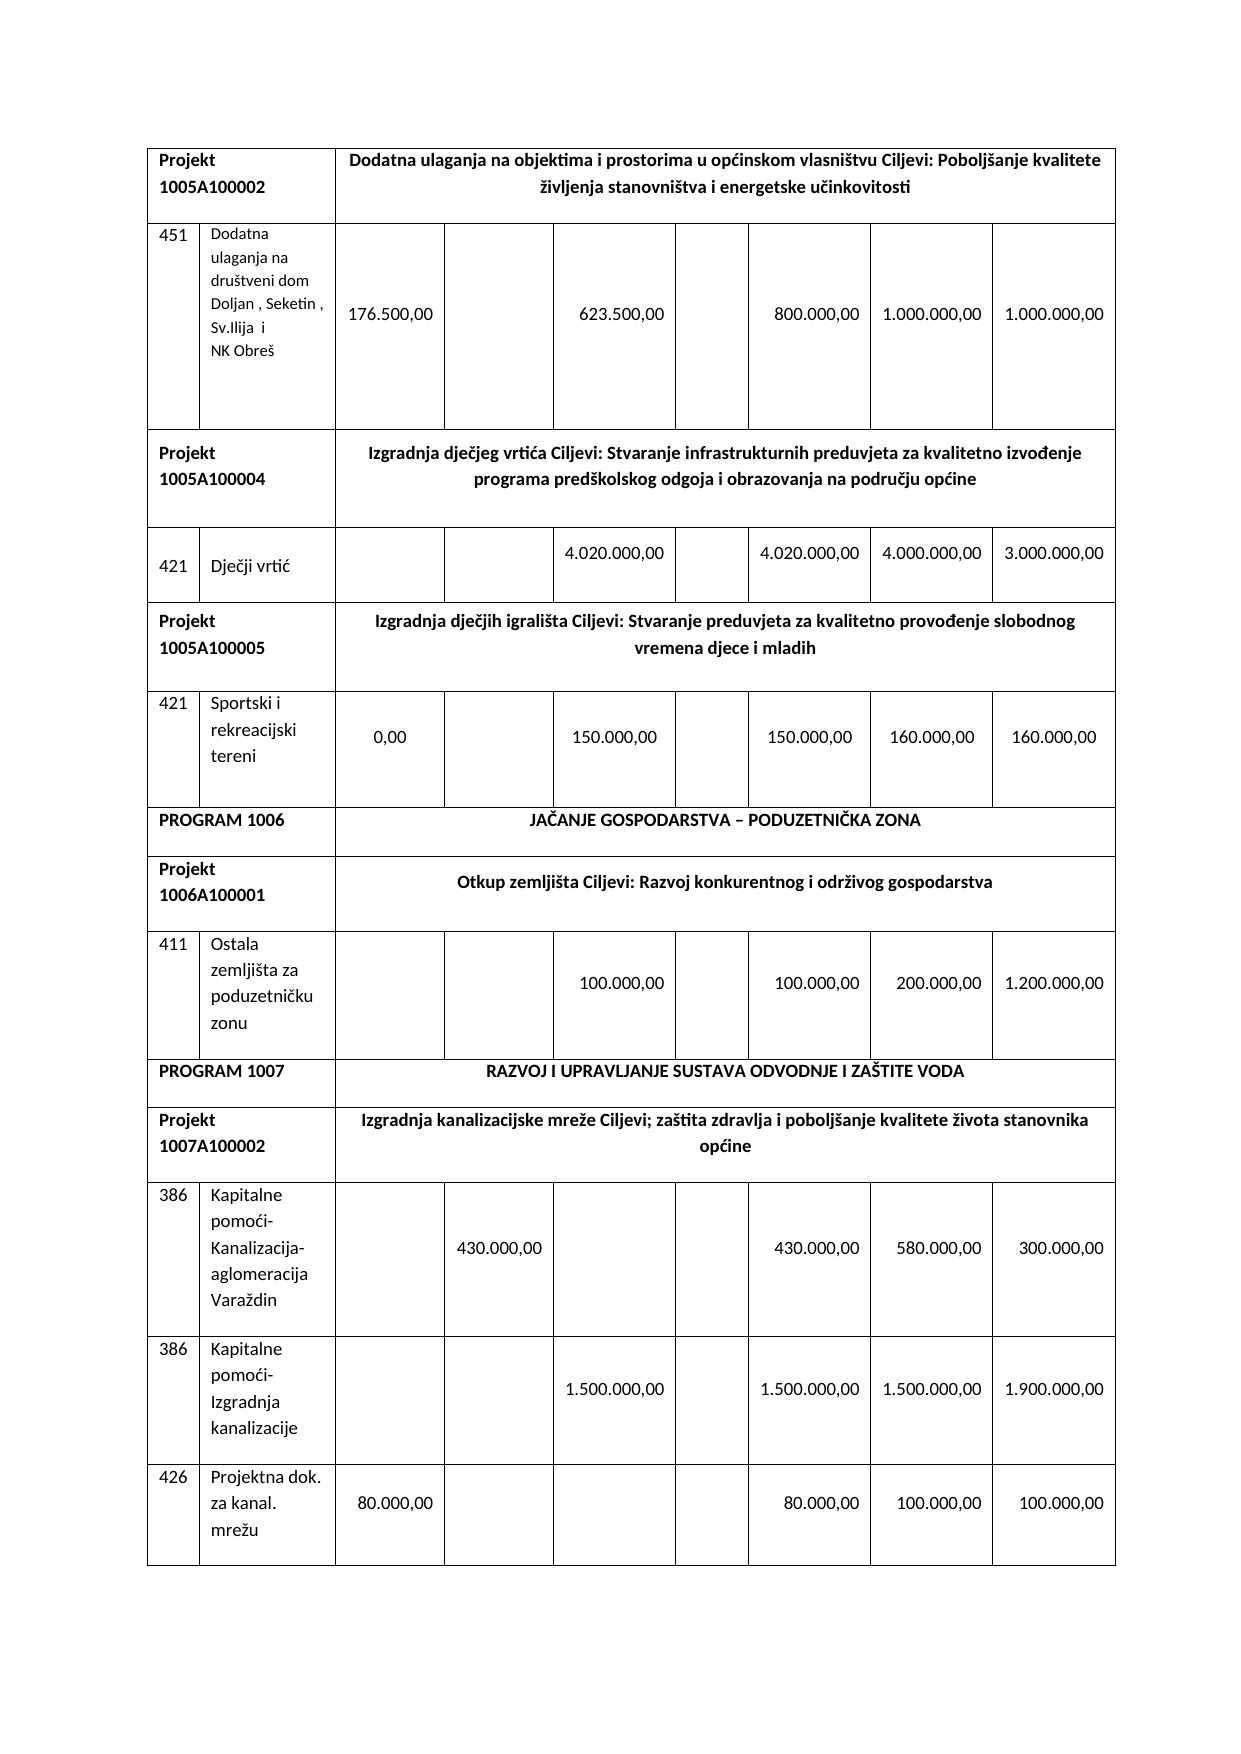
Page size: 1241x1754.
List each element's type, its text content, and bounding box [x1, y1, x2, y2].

table_cell [336, 932, 444, 1058]
table_cell 1.500.000,00 [871, 1337, 992, 1464]
table_cell [445, 528, 553, 602]
table_cell 150.000,00 [554, 692, 675, 807]
table_cell Kapitalne pomoći-Kanalizacija-aglomeracija Varaždin [200, 1183, 335, 1336]
table_cell Projekt 1006A100001 [148, 857, 335, 931]
table_cell [445, 692, 553, 807]
table_cell 580.000,00 [871, 1183, 992, 1336]
table_cell 100.000,00 [871, 1465, 992, 1565]
table_cell Izgradnja kanalizacijske mreže Ciljevi; zaštita zdravlja i poboljšanje kvalitete života stanovnika općine [336, 1108, 1115, 1182]
table_cell 100.000,00 [554, 932, 675, 1058]
table_cell Dodatna ulaganja na društveni dom Doljan , Seketin , Sv.Ilija i NK Obreš [200, 224, 335, 428]
table_cell 421 [148, 692, 199, 807]
table_cell PROGRAM 1006 [148, 808, 335, 856]
table_cell Projekt 1005A100005 [148, 603, 335, 691]
table_cell [554, 1183, 675, 1336]
table_cell [554, 1465, 675, 1565]
table_cell 800.000,00 [749, 224, 870, 428]
table_cell 451 [148, 224, 199, 428]
table_cell JAČANJE GOSPODARSTVA – PODUZETNIČKA ZONA [336, 808, 1115, 856]
table_cell 4.020.000,00 [749, 528, 870, 602]
table_cell [336, 1337, 444, 1464]
table_cell 0,00 [336, 692, 444, 807]
table_cell 3.000.000,00 [993, 528, 1115, 602]
table_cell 200.000,00 [871, 932, 992, 1058]
table_cell [445, 224, 553, 428]
table_cell 1.000.000,00 [993, 224, 1115, 428]
table_cell Projekt 1007A100002 [148, 1108, 335, 1182]
table_cell 1.500.000,00 [749, 1337, 870, 1464]
table_cell [676, 224, 748, 428]
table_cell 4.000.000,00 [871, 528, 992, 602]
table_cell Dodatna ulaganja na objektima i prostorima u općinskom vlasništvu Ciljevi: Poboljšanje kvalitete življenja stanovništva i energetske učinkovitosti [336, 149, 1115, 223]
table_cell 1.200.000,00 [993, 932, 1115, 1058]
table_cell [676, 932, 748, 1058]
table_cell 411 [148, 932, 199, 1058]
table_cell Otkup zemljišta Ciljevi: Razvoj konkurentnog i održivog gospodarstva [336, 857, 1115, 931]
table_cell 1.900.000,00 [993, 1337, 1115, 1464]
table_cell 386 [148, 1183, 199, 1336]
table_cell Projekt 1005A100004 [148, 430, 335, 527]
table_cell [445, 1465, 553, 1565]
table_cell Izgradnja dječjeg vrtića Ciljevi: Stvaranje infrastrukturnih preduvjeta za kvalitetno izvođenje programa predškolskog odgoja i obrazovanja na području općine [336, 430, 1115, 527]
table_cell 426 [148, 1465, 199, 1565]
table_cell 80.000,00 [749, 1465, 870, 1565]
table_cell [336, 528, 444, 602]
table_cell [676, 1183, 748, 1336]
table_cell 623.500,00 [554, 224, 675, 428]
table_cell Ostala zemljišta za poduzetničku zonu [200, 932, 335, 1058]
table_cell 421 [148, 528, 199, 602]
table_cell 1.500.000,00 [554, 1337, 675, 1464]
table_cell 150.000,00 [749, 692, 870, 807]
table_cell 176.500,00 [336, 224, 444, 428]
table_cell Projektna dok. za kanal. mrežu [200, 1465, 335, 1565]
table_cell [676, 1337, 748, 1464]
table_cell 160.000,00 [871, 692, 992, 807]
table_cell Dječji vrtić [200, 528, 335, 602]
table_cell RAZVOJ I UPRAVLJANJE SUSTAVA ODVODNJE I ZAŠTITE VODA [336, 1060, 1115, 1107]
table_cell 300.000,00 [993, 1183, 1115, 1336]
table_cell Kapitalne pomoći-Izgradnja kanalizacije [200, 1337, 335, 1464]
table_cell 100.000,00 [993, 1465, 1115, 1565]
table_cell 430.000,00 [445, 1183, 553, 1336]
table_cell [676, 1465, 748, 1565]
table_cell Sportski i rekreacijski tereni [200, 692, 335, 807]
table_cell Izgradnja dječjih igrališta Ciljevi: Stvaranje preduvjeta za kvalitetno provođenje slobodnog vremena djece i mladih [336, 603, 1115, 691]
table_cell 80.000,00 [336, 1465, 444, 1565]
table_cell 100.000,00 [749, 932, 870, 1058]
table_cell 1.000.000,00 [871, 224, 992, 428]
table_cell [676, 692, 748, 807]
table_cell Projekt 1005A100002 [148, 149, 335, 223]
table_cell 160.000,00 [993, 692, 1115, 807]
table_cell PROGRAM 1007 [148, 1060, 335, 1107]
table_cell [336, 1183, 444, 1336]
table_cell 430.000,00 [749, 1183, 870, 1336]
table_cell [676, 528, 748, 602]
table_cell [445, 1337, 553, 1464]
table_cell 4.020.000,00 [554, 528, 675, 602]
table_cell [445, 932, 553, 1058]
table_cell 386 [148, 1337, 199, 1464]
